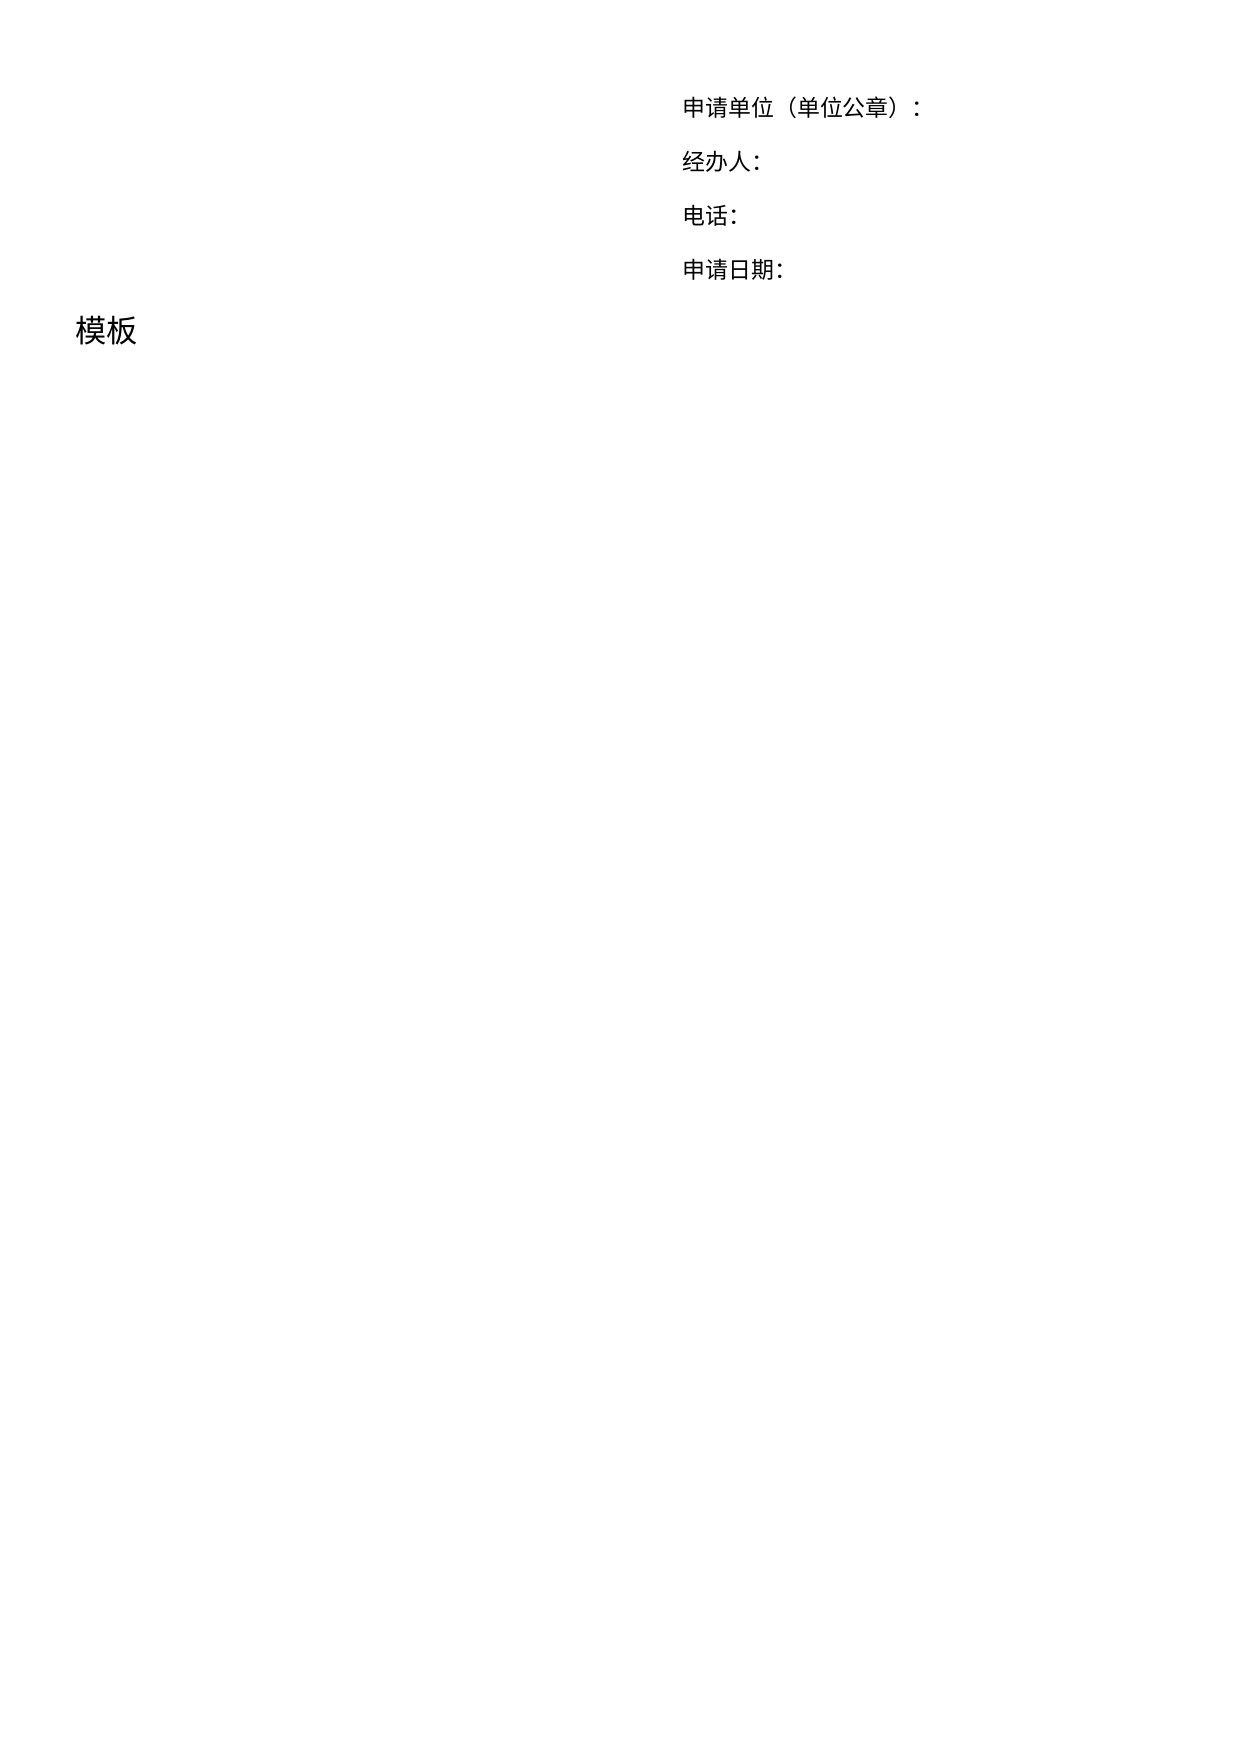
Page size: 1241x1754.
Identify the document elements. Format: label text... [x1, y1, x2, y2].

text 电话： [75, 198, 1165, 231]
text 申请单位（单位公章）： [75, 89, 1165, 123]
text 模板 [75, 306, 1165, 351]
text 经办人： [75, 143, 1165, 177]
text 申请日期： [75, 252, 1165, 285]
